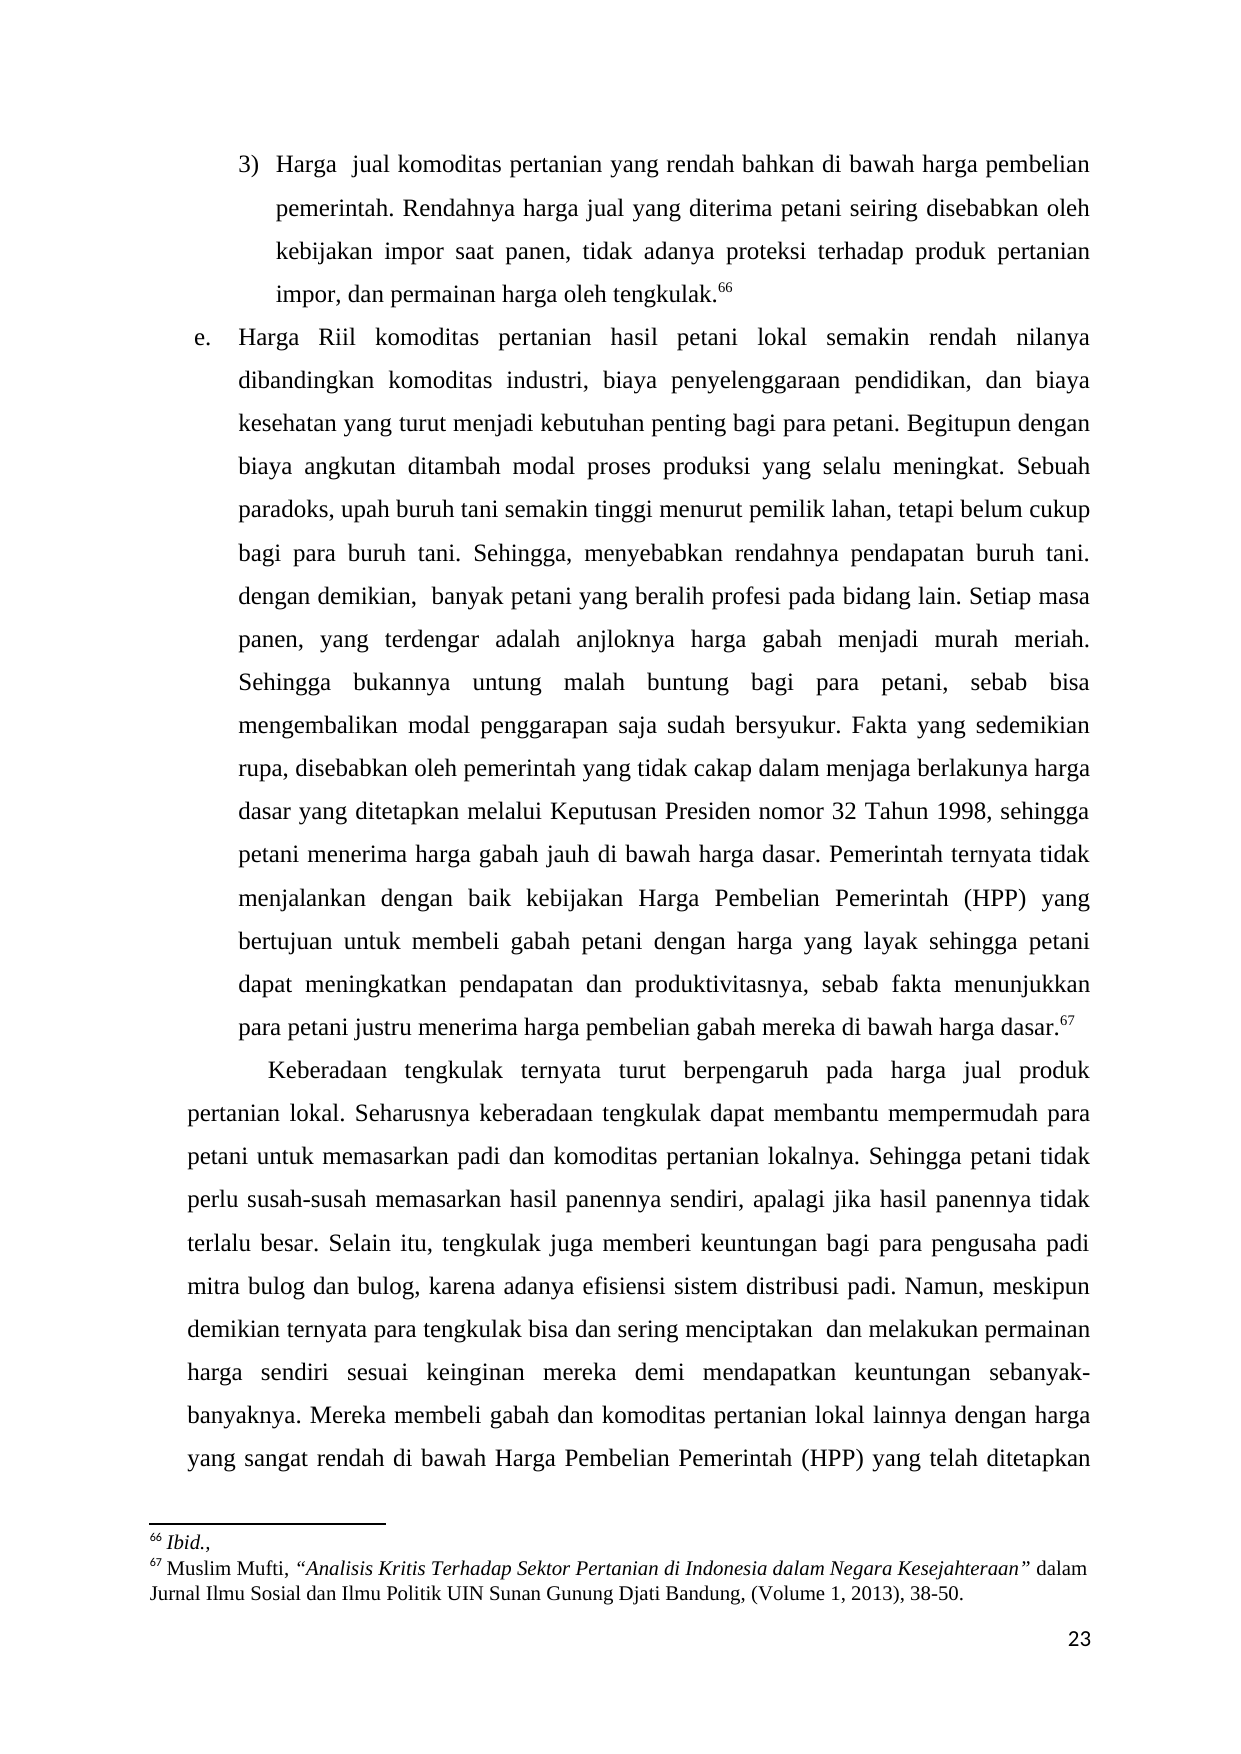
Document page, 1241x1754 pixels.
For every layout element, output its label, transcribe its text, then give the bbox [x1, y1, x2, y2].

list Harga Riil komoditas pertanian hasil petani lokal semakin rendah nilanya dibandingkan komoditas industri, biaya penyelenggaraan pendidikan, dan biaya kesehatan yang turut menjadi kebutuhan penting bagi para petani. Begitupun dengan biaya angkutan ditambah modal proses produksi yang selalu meningkat. Sebuah paradoks, upah buruh tani semakin tinggi menurut pemilik lahan, tetapi belum cukup bagi para buruh tani. Sehingga, menyebabkan rendahnya pendapatan buruh tani. dengan demikian, banyak petani yang beralih profesi pada bidang lain. Setiap masa panen, yang terdengar adalah anjloknya harga gabah menjadi murah meriah. Sehingga bukannya untung malah buntung bagi para petani, sebab bisa mengembalikan modal penggarapan saja sudah bersyukur. Fakta yang sedemikian rupa, disebabkan oleh pemerintah yang tidak cakap dalam menjaga berlakunya harga dasar yang ditetapkan melalui Keputusan Presiden nomor 32 Tahun 1998, sehingga petani menerima harga gabah jauh di bawah harga dasar. Pemerintah ternyata tidak menjalankan dengan baik kebijakan Harga Pembelian Pemerintah (HPP) yang bertujuan untuk membeli gabah petani dengan harga yang layak sehingga petani dapat meningkatkan pendapatan dan produktivitasnya, sebab fakta menunjukkan para petani justru menerima harga pembelian gabah mereka di bawah harga dasar. [194, 322, 1091, 1041]
list Harga jual komoditas pertanian yang rendah bahkan di bawah harga pembelian pemerintah. Rendahnya harga jual yang diterima petani seiring disebabkan oleh kebijakan impor saat panen, tidak adanya proteksi terhadap produk pertanian impor, dan permainan harga oleh tengkulak. [238, 149, 1091, 308]
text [187, 1055, 1091, 1472]
